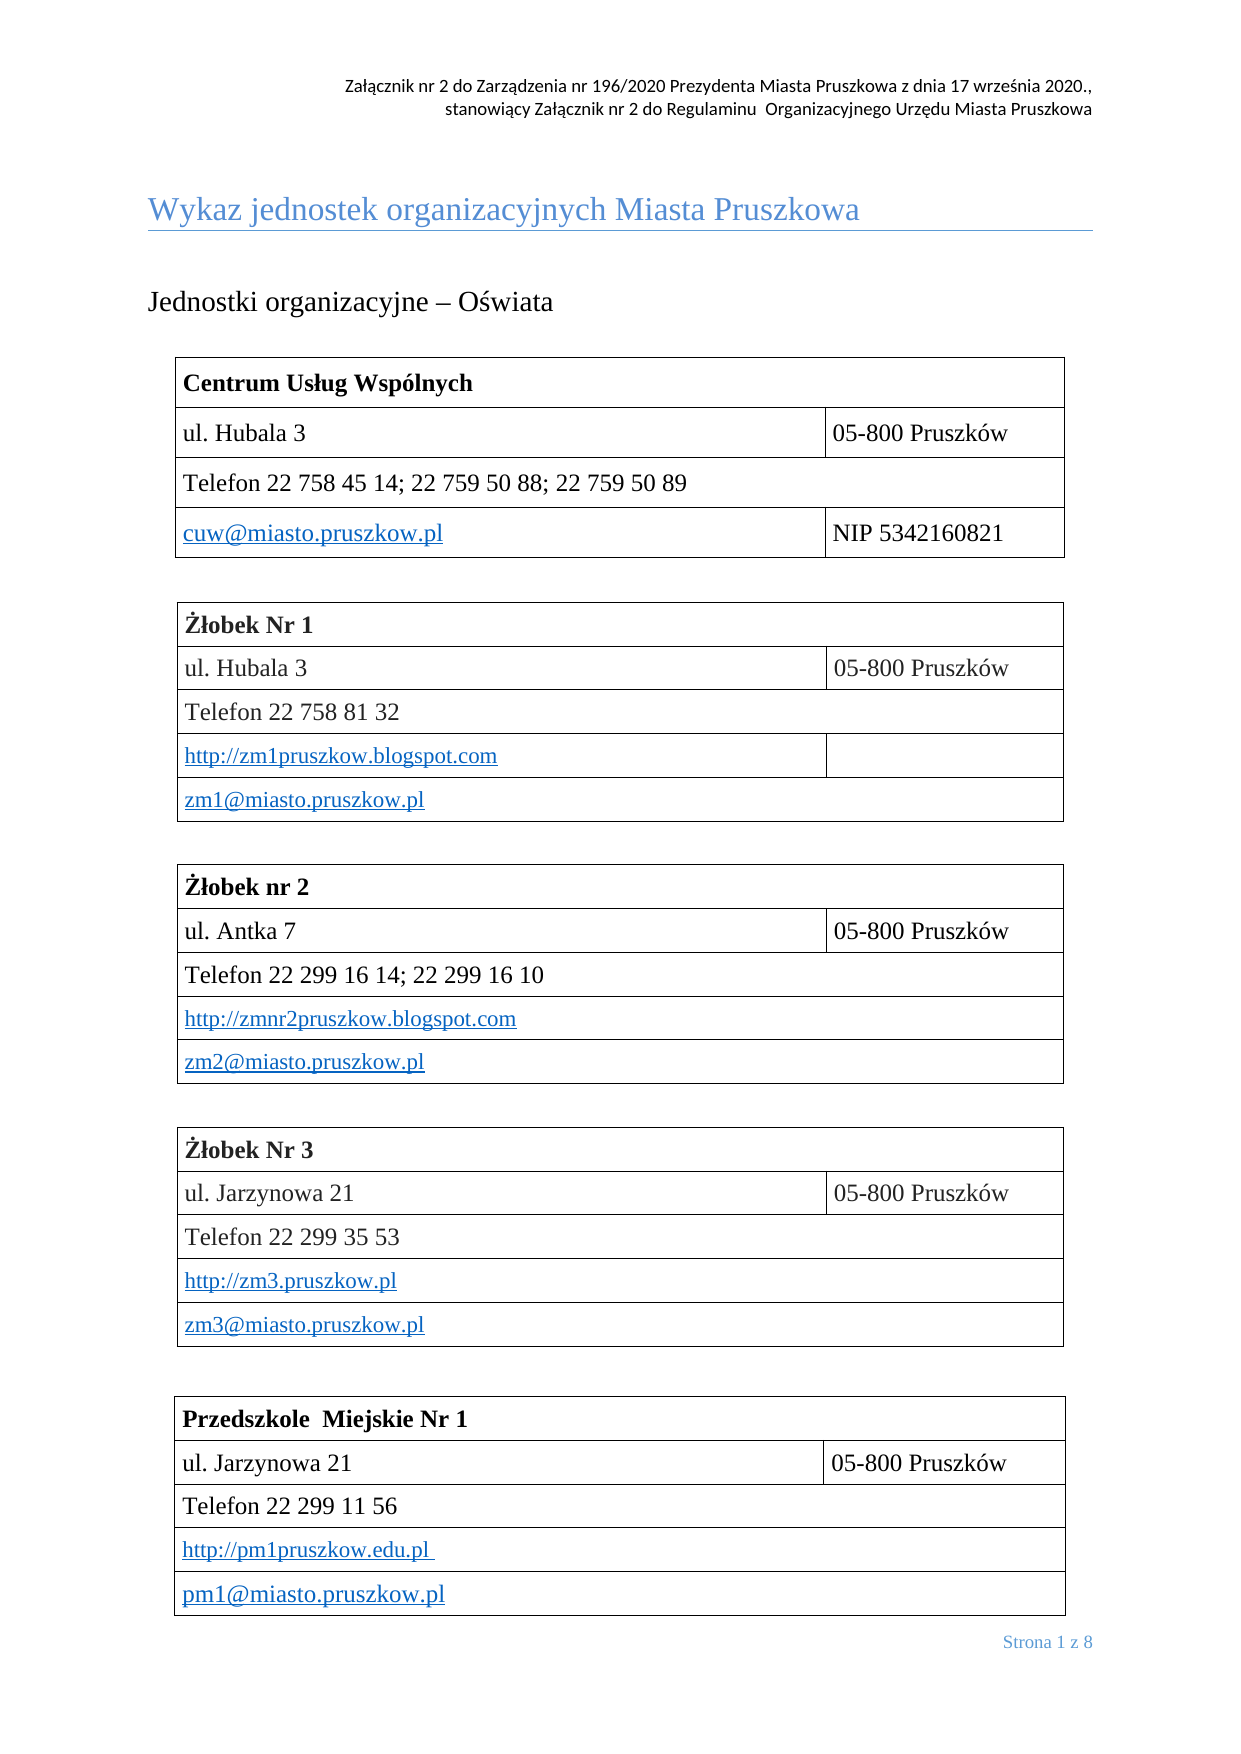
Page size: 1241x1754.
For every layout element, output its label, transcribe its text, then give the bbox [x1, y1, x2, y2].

table_cell cuw@miasto.pruszkow.pl [176, 508, 825, 557]
table_cell Żłobek Nr 3 [178, 1128, 1063, 1171]
table_header Centrum Usług Wspólnych [176, 358, 1064, 407]
table_cell ul. Jarzynowa 21 [178, 1172, 826, 1214]
table_cell Telefon 22 299 16 14; 22 299 16 10 [178, 953, 1063, 996]
table_cell ul. Hubala 3 [178, 647, 826, 689]
text Jednostki organizacyjne – Oświata [148, 284, 1093, 318]
table_cell http://zm3.pruszkow.pl [178, 1259, 1063, 1302]
text Wykaz jednostek organizacyjnych Miasta Pruszkowa [148, 189, 1093, 230]
table_cell ul. Jarzynowa 21 [175, 1441, 823, 1483]
table_cell 05-800 Pruszków [827, 647, 1063, 689]
table_cell Żłobek nr 2 [178, 865, 1063, 908]
table_cell 05-800 Pruszków [827, 909, 1063, 952]
table_cell [826, 822, 1063, 864]
table_header Żłobek Nr 1 [178, 603, 1063, 646]
table_cell 05-800 Pruszków [824, 1441, 1065, 1483]
table_cell http://zm1pruszkow.blogspot.com [178, 734, 826, 777]
table_cell NIP 5342160821 [826, 508, 1064, 557]
table_cell 05-800 Pruszków [827, 1172, 1063, 1214]
table_cell http://zmnr2pruszkow.blogspot.com [178, 997, 1063, 1039]
table_cell zm2@miasto.pruszkow.pl [178, 1040, 1063, 1083]
table_cell [827, 734, 1063, 777]
table_cell zm3@miasto.pruszkow.pl [178, 1303, 1063, 1346]
table_cell zm1@miasto.pruszkow.pl [178, 778, 1063, 821]
table_cell http://pm1pruszkow.edu.pl [175, 1528, 1065, 1571]
table_cell Telefon 22 758 81 32 [178, 690, 1063, 733]
table_cell Telefon 22 299 35 53 [178, 1215, 1063, 1258]
table_cell [177, 822, 826, 864]
table_cell ul. Antka 7 [178, 909, 826, 952]
table_cell 05-800 Pruszków [826, 408, 1064, 457]
table_cell Telefon 22 758 45 14; 22 759 50 88; 22 759 50 89 [176, 458, 1064, 507]
table_cell [177, 1084, 826, 1127]
table_cell pm1@miasto.pruszkow.pl [175, 1572, 1065, 1615]
table_header Przedszkole Miejskie Nr 1 [175, 1397, 1065, 1440]
table_cell Telefon 22 299 11 56 [175, 1485, 1065, 1527]
table_cell [826, 1084, 1063, 1127]
table_cell ul. Hubala 3 [176, 408, 825, 457]
